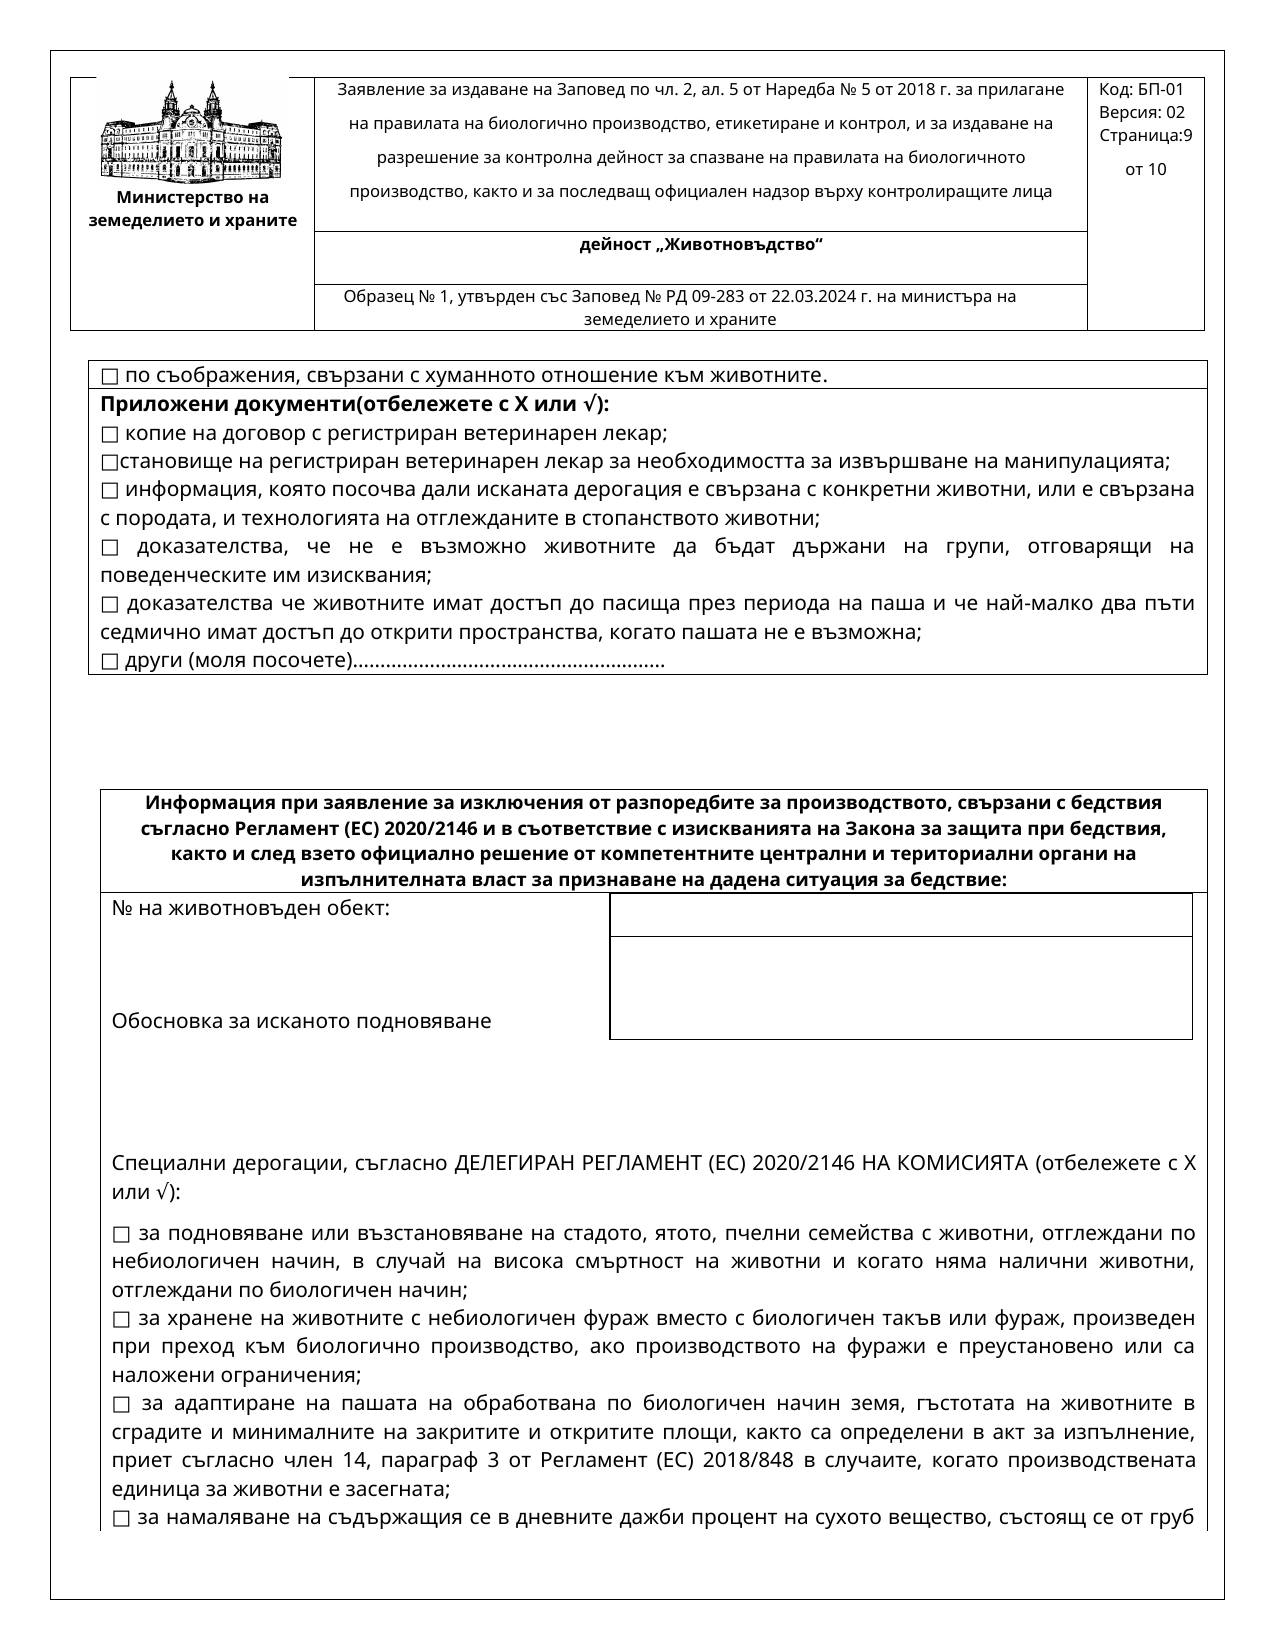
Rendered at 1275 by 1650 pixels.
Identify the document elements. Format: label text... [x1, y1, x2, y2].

table_cell Приложени документи(отбележете с Х или √): □ копие на договор с регистриран ветеринарен лекар; □становище на регистриран ветеринарен лекар за необходимостта за извършване на манипулацията; □ информация, която посочва дали исканата дерогация е свързана с конкретни животни, или е свързана с породата, и технологията на отглежданите в стопанството животни; □ доказателства, че не е възможно животните да бъдат държани на групи, отговарящи на поведенческите им изисквания; □ доказателства че животните имат достъп до пасища през периода на паша и че най-малко два пъти седмично имат достъп до открити пространства, когато пашата не е възможна; □ други (моля посочете)………………………………………………… [89, 389, 1207, 674]
table_cell [599, 893, 1207, 1120]
table_cell № на животновъден обект: Обосновка за исканото подновяване [101, 893, 599, 1120]
table_header Информация при заявление за изключения от разпоредбите за производството, свързани с бедствия съгласно Регламент (ЕС) 2020/2146 и в съответствие с изискванията на Закона за защита при бедствия, както и след взето официално решение от компетентните централни и териториални органи на изпълнителната власт за признаване на дадена ситуация за бедствие: [101, 790, 1207, 892]
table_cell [89, 361, 1207, 388]
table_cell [101, 1120, 1207, 1531]
